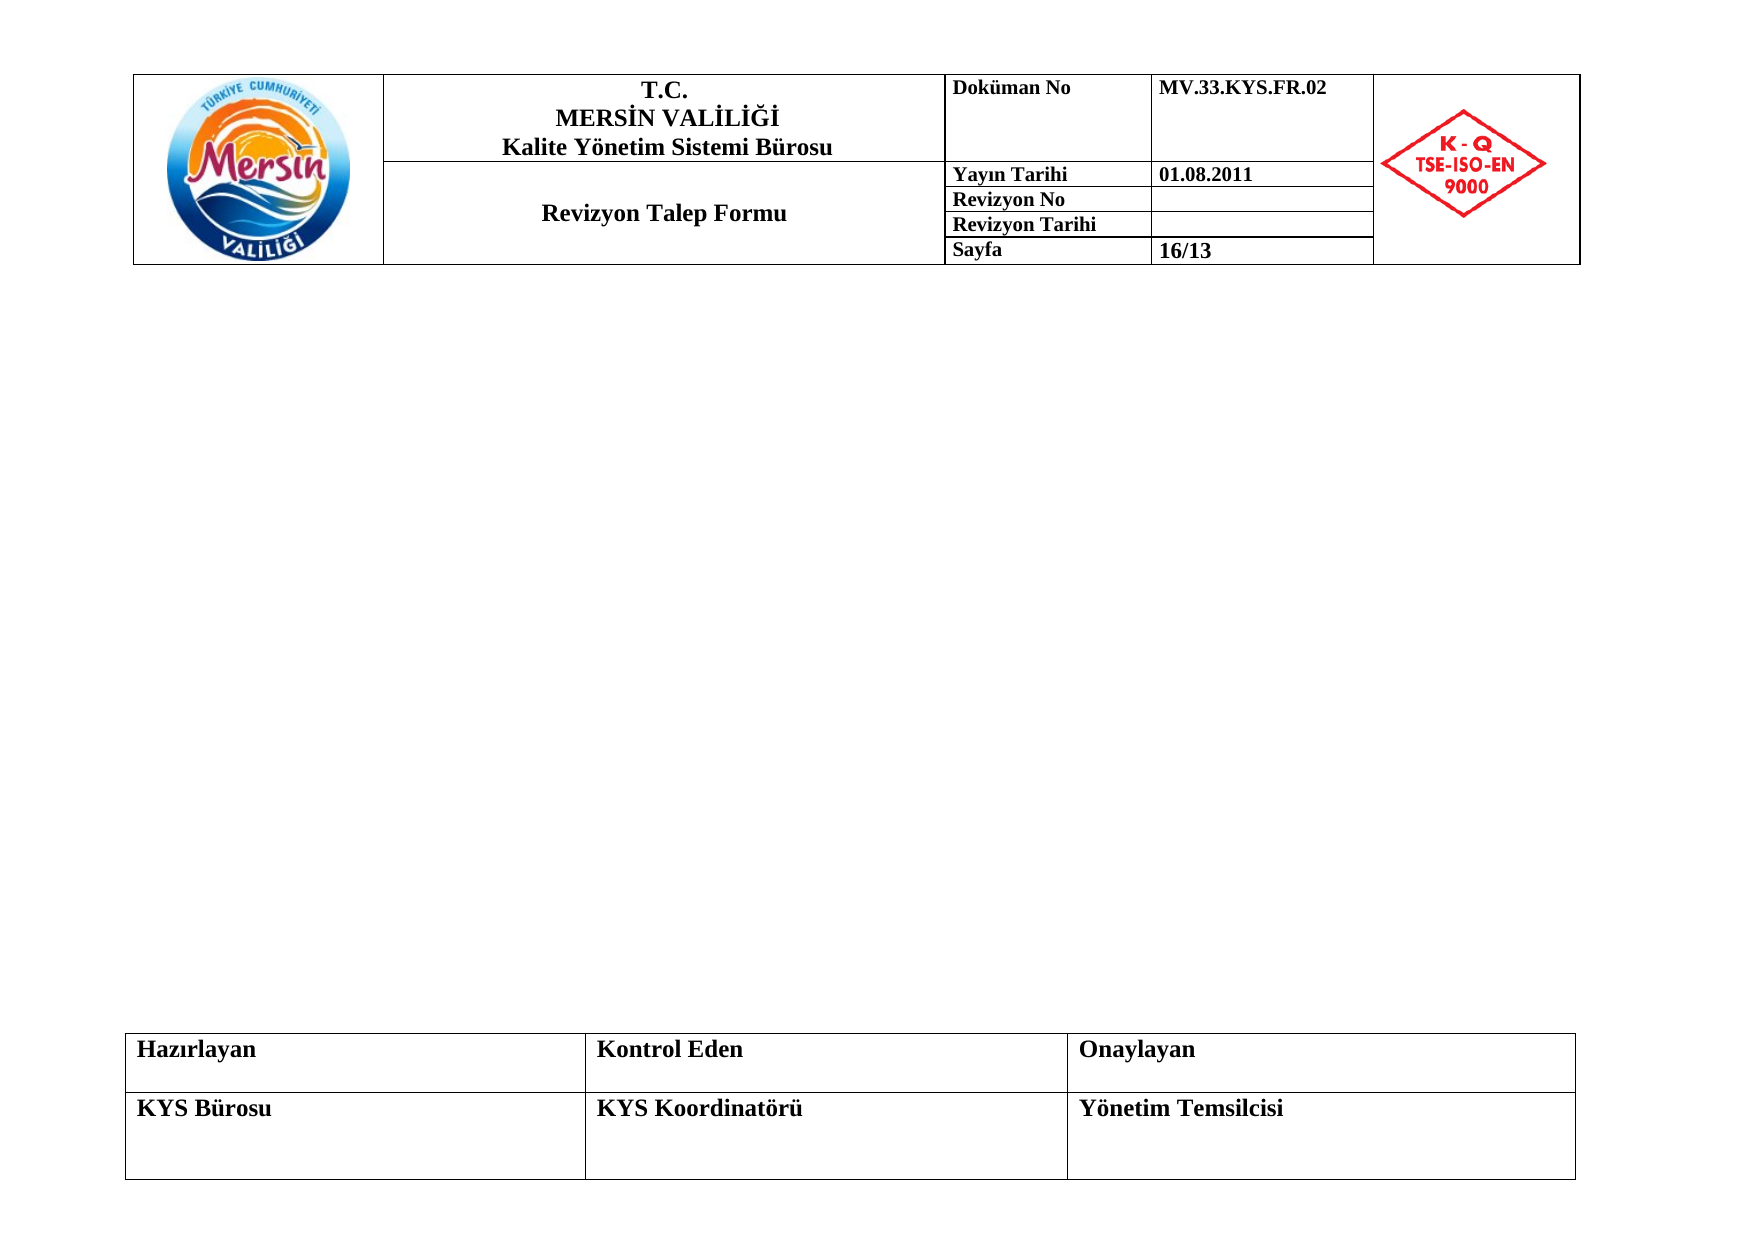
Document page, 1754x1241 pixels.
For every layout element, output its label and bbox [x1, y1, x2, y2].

picture [1380, 75, 1547, 253]
picture [167, 77, 350, 261]
